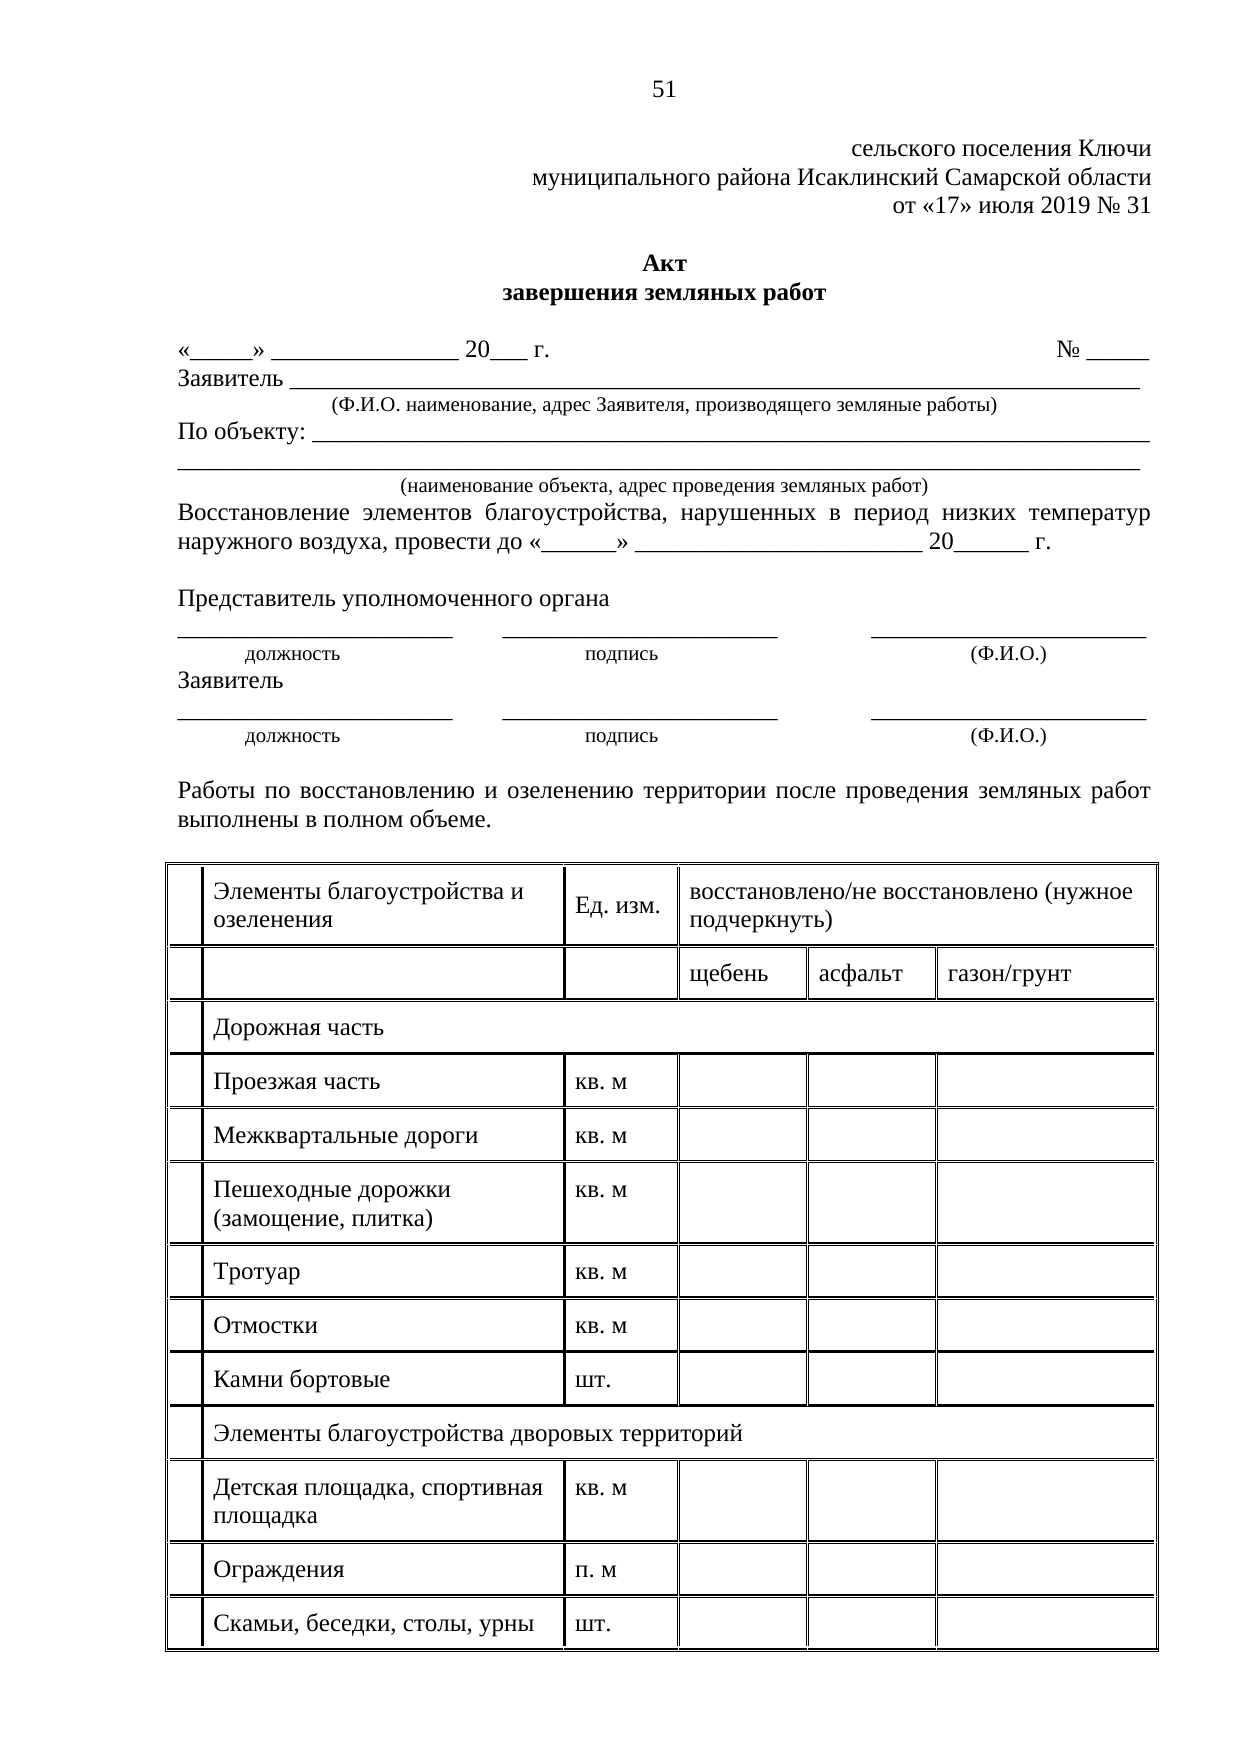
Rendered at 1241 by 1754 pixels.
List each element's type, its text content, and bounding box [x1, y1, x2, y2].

table_cell [168, 1052, 201, 1106]
table_cell [566, 948, 677, 998]
text Представитель уполномоченного органа [177, 583, 1152, 612]
text «_____» _______________ 20___ г. № _____ [177, 334, 1152, 363]
text Заявитель ____________________________________________________________________ [177, 363, 1152, 392]
table_header восстановлено/не восстановлено (нужное подчеркнуть) [679, 865, 1156, 944]
table_cell Тротуар [204, 1246, 563, 1296]
table_cell [937, 1458, 1157, 1540]
table_cell [809, 1163, 935, 1242]
table_cell Проезжая часть [204, 1055, 563, 1106]
text муниципального района Исаклинский Самарской области [177, 162, 1152, 190]
table_cell [680, 1246, 806, 1296]
table_cell [168, 1296, 201, 1350]
text _____________________________________________________________________________ [177, 444, 1152, 473]
table_cell Ограждения [204, 1544, 563, 1594]
table_cell [938, 1052, 1156, 1106]
table_cell [166, 1106, 202, 1160]
table_cell [809, 1461, 935, 1540]
table_cell [809, 1353, 935, 1404]
table_header Элементы благоустройства и озеленения [202, 863, 564, 944]
text По объекту: ___________________________________________________________________ [177, 416, 1152, 444]
table_cell [809, 1300, 935, 1350]
text (Ф.И.О. наименование, адрес Заявителя, производящего земляные работы) [177, 392, 1152, 416]
table_cell Пешеходные дорожки (замощение, плитка) [204, 1163, 563, 1242]
table_cell газон/грунт [938, 944, 1156, 998]
table_cell кв. м [566, 1109, 677, 1160]
table_cell [938, 1540, 1156, 1594]
table_header Ед. изм. [564, 865, 678, 944]
table_cell [166, 1458, 202, 1540]
table_cell [679, 1598, 808, 1648]
table_cell кв. м [566, 1300, 677, 1350]
table_cell [680, 1544, 806, 1594]
table_cell кв. м [566, 1246, 677, 1296]
table_cell [809, 1544, 935, 1594]
table_cell [680, 1109, 806, 1160]
table_cell [680, 1353, 806, 1404]
table_header [168, 865, 202, 944]
text Восстановление элементов благоустройства, нарушенных в период низких температур наружного воздуха, провести до «______» _______________________ 20______ г. [177, 497, 1152, 555]
table_cell [938, 1296, 1156, 1350]
table_cell [204, 948, 563, 998]
table_cell [809, 1246, 935, 1296]
table_cell кв. м [566, 1055, 677, 1106]
table_cell [809, 1109, 935, 1160]
table_cell Элементы благоустройства дворовых территорий [204, 1404, 1156, 1458]
text ______________________ ______________________ ______________________ [177, 612, 1152, 641]
text Акт завершения земляных работ [177, 248, 1152, 305]
table_cell [937, 1106, 1157, 1160]
table_cell шт. [564, 1598, 678, 1648]
table_cell Детская площадка, спортивная площадка [204, 1461, 563, 1540]
table_cell Межквартальные дороги [204, 1109, 563, 1160]
text Работы по восстановлению и озеленению территории после проведения земляных работ выполнены в полном объеме. [177, 775, 1152, 833]
table_cell [937, 1160, 1157, 1242]
table_cell п. м [566, 1544, 677, 1594]
table_cell [168, 944, 201, 998]
text (наименование объекта, адрес проведения земляных работ) [177, 473, 1152, 497]
table_cell [168, 1594, 202, 1648]
text сельского поселения Ключи [177, 133, 1152, 162]
table_cell кв. м [566, 1461, 677, 1540]
table_cell [168, 998, 201, 1052]
table_cell [680, 1163, 806, 1242]
text должность подпись (Ф.И.О.) [177, 641, 1152, 665]
table_cell Отмостки [204, 1300, 563, 1350]
table_cell [168, 1350, 201, 1404]
table_cell [168, 1540, 201, 1594]
table_cell [168, 1404, 201, 1458]
text должность подпись (Ф.И.О.) [177, 723, 1152, 747]
table_cell Скамьи, беседки, столы, урны [202, 1598, 564, 1648]
text Заявитель [177, 665, 1152, 694]
table_cell [808, 1598, 937, 1648]
table_cell [166, 1160, 202, 1242]
table_cell [680, 1300, 806, 1350]
table_cell [938, 1242, 1156, 1296]
table_cell Дорожная часть [204, 998, 1156, 1052]
table_cell щебень [680, 948, 806, 998]
table_cell Камни бортовые [204, 1353, 563, 1404]
table_cell шт. [566, 1353, 677, 1404]
table_cell [680, 1055, 806, 1106]
text ______________________ ______________________ ______________________ [177, 694, 1152, 723]
table_cell [938, 1350, 1156, 1404]
table_cell асфальт [809, 948, 935, 998]
table_cell кв. м [566, 1163, 677, 1242]
table_cell [680, 1461, 806, 1540]
table_cell [809, 1055, 935, 1106]
table_cell [937, 1594, 1156, 1648]
table_cell [168, 1242, 201, 1296]
text от «17» июля 2019 № 31 [177, 190, 1152, 219]
